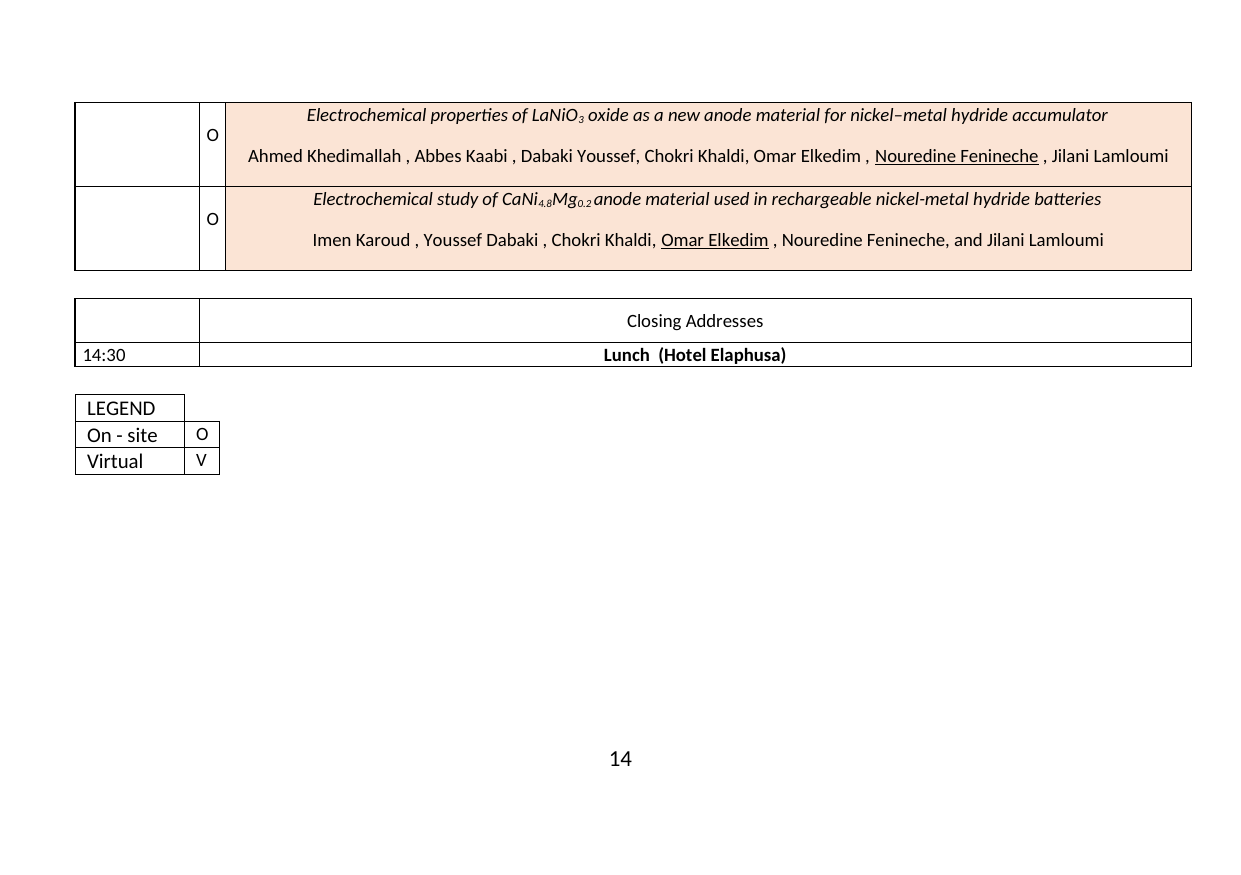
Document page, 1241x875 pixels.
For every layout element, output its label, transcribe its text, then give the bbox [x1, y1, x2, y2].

table_cell [76, 187, 199, 270]
table_cell Electrochemical study of CaNi4.8Mg0.2 anode material used in rechargeable nickel-metal hydride batteries Imen Karoud , Youssef Dabaki , Chokri Khaldi, Omar Elkedim , Nouredine Fenineche, and Jilani Lamloumi [226, 187, 1191, 270]
table_cell On - site [76, 422, 184, 447]
table_cell V [185, 448, 219, 474]
table_cell O [185, 422, 219, 447]
table_header Closing Addresses [200, 299, 1191, 342]
table_cell Lunch (Hotel Elaphusa) [200, 343, 1191, 366]
table_cell 14:30 [76, 343, 199, 366]
table_cell Virtual [76, 448, 184, 474]
table_cell O [200, 187, 225, 270]
table_cell [76, 103, 199, 186]
table_header [76, 299, 199, 342]
table_cell O [200, 103, 225, 186]
table_header [185, 394, 220, 421]
table_header LEGEND [76, 395, 184, 421]
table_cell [226, 103, 1191, 186]
